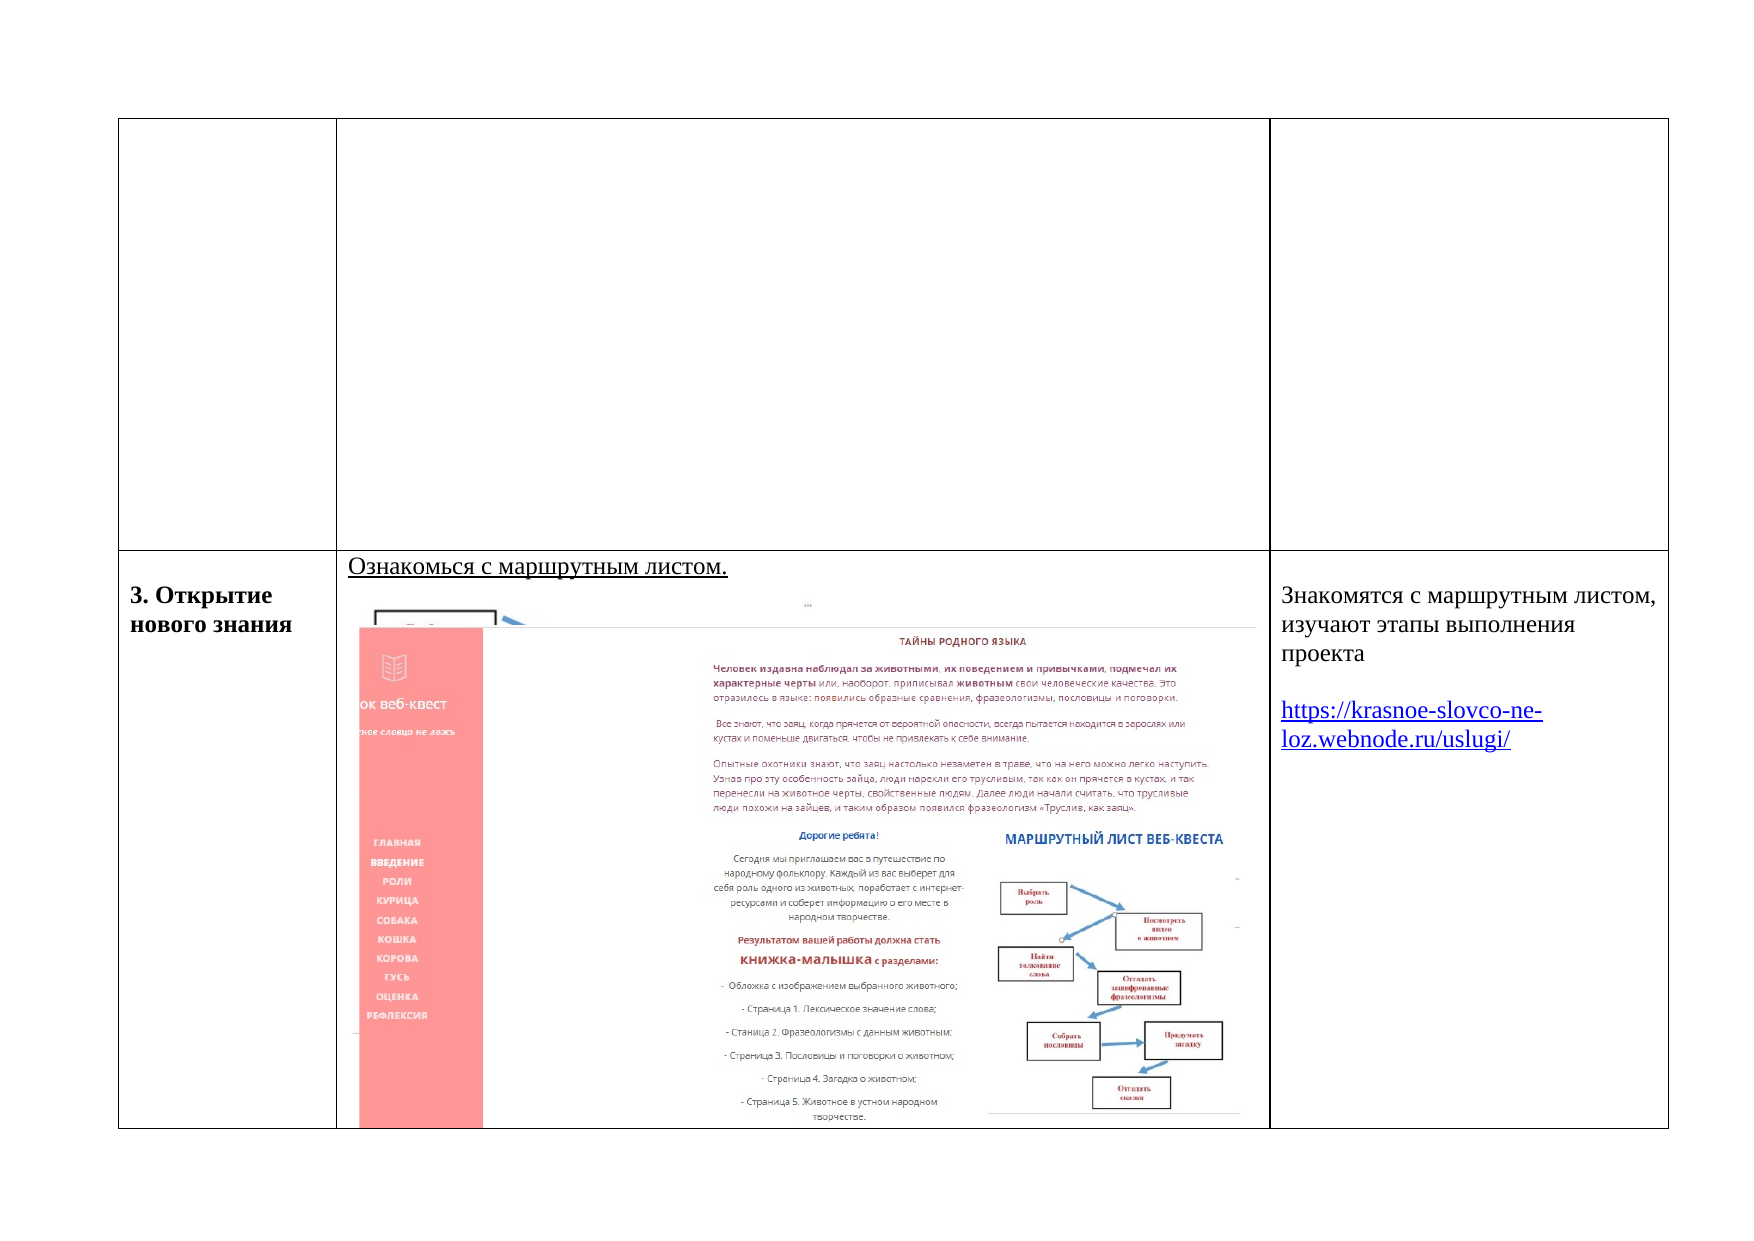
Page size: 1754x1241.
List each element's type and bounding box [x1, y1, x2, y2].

table_cell [119, 119, 336, 550]
table_cell [337, 119, 1269, 550]
picture [351, 585, 1257, 1128]
table_cell [337, 551, 1269, 1128]
table_cell [1271, 119, 1668, 550]
table_cell [1271, 551, 1668, 1128]
table_cell [119, 551, 336, 1128]
